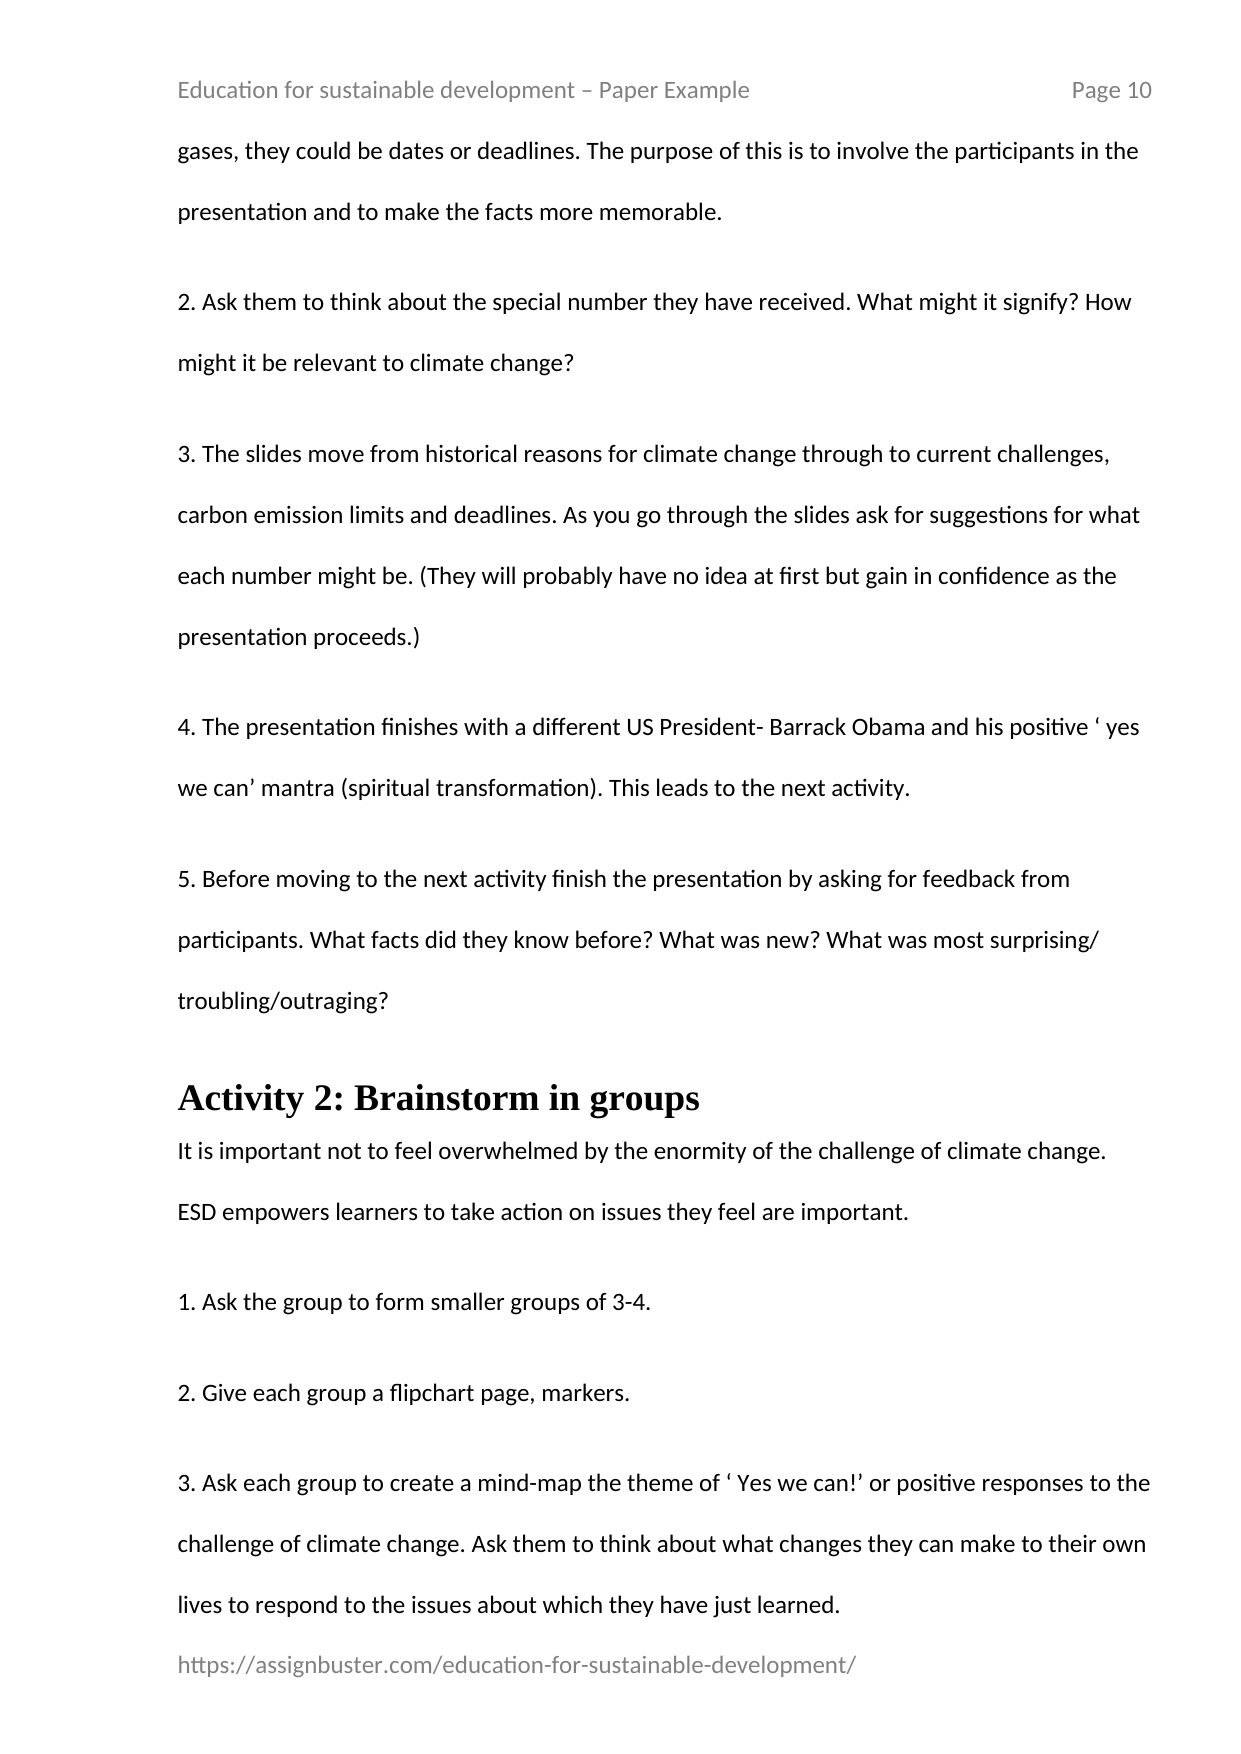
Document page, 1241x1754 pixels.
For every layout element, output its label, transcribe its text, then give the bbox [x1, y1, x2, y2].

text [177, 135, 1152, 226]
text 3. The slides move from historical reasons for climate change through to current challenges, carbon emission limits and deadlines. As you go through the slides ask for suggestions for what each number might be. (They will probably have no idea at first but gain in confidence as the presentation proceeds.) [177, 438, 1152, 652]
subtitle Activity 2: Brainstorm in groups [177, 1076, 1152, 1119]
text It is important not to feel overwhelmed by the enormity of the challenge of climate change. ESD empowers learners to take action on issues they feel are important. [177, 1135, 1152, 1226]
text 4. The presentation finishes with a different US President- Barrack Obama and his positive ‘ yes we can’ mantra (spiritual transformation). This leads to the next activity. [177, 712, 1152, 803]
text 2. Ask them to think about the special number they have received. What might it signify? How might it be relevant to climate change? [177, 286, 1152, 378]
text 1. Ask the group to form smaller groups of 3-4. [177, 1286, 1152, 1317]
text 3. Ask each group to create a mind-map the theme of ‘ Yes we can!’ or positive responses to the challenge of climate change. Ask them to think about what changes they can make to their own lives to respond to the issues about which they have just learned. [177, 1467, 1152, 1620]
text 2. Give each group a flipchart page, markers. [177, 1377, 1152, 1407]
text 5. Before moving to the next activity finish the presentation by asking for feedback from participants. What facts did they know before? What was new? What was most surprising/ troubling/outraging? [177, 863, 1152, 1016]
